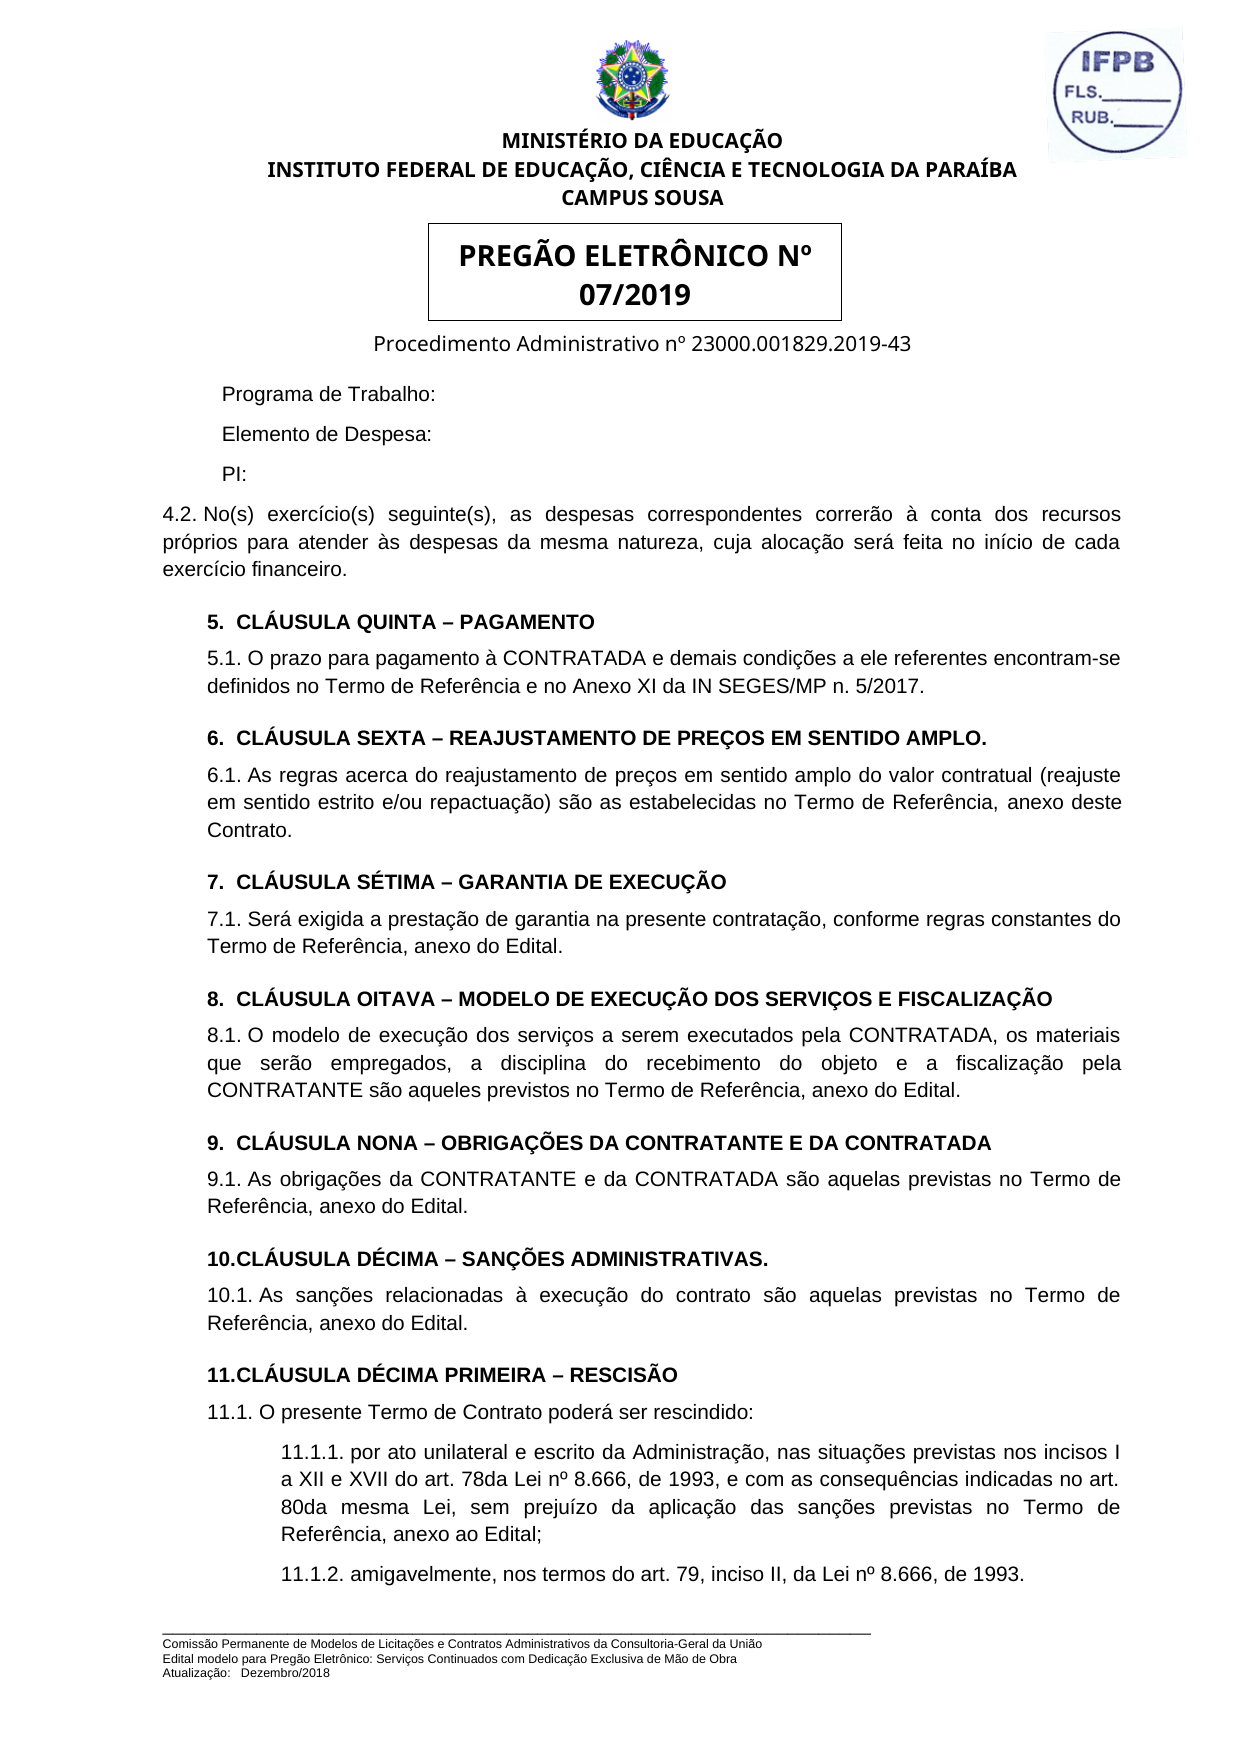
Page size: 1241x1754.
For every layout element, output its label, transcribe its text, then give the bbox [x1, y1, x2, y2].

list As sanções relacionadas à execução do contrato são aquelas previstas no Termo de Referência, anexo do Edital. [207, 1283, 1122, 1335]
text CLÁUSULA NONA – OBRIGAÇÕES DA CONTRATANTE E DA CONTRATADA [207, 1130, 1122, 1154]
text CLÁUSULA QUINTA – PAGAMENTO [207, 609, 1122, 633]
list por ato unilateral e escrito da Administração, nas situações previstas nos incisos I a XII e XVII do art. 78da Lei nº 8.666, de 1993, e com as consequências indicadas no art. 80da mesma Lei, sem prejuízo da aplicação das sanções previstas no Termo de Referência, anexo ao Edital; [281, 1440, 1122, 1546]
text CLÁUSULA SEXTA – REAJUSTAMENTO DE PREÇOS EM SENTIDO AMPLO. [207, 726, 1122, 750]
text CLÁUSULA DÉCIMA – SANÇÕES ADMINISTRATIVAS. [207, 1247, 1122, 1271]
text Programa de Trabalho: [222, 382, 1122, 406]
text CLÁUSULA SÉTIMA – GARANTIA DE EXECUÇÃO [207, 870, 1122, 894]
text CLÁUSULA DÉCIMA PRIMEIRA – RESCISÃO [200, 1363, 1122, 1387]
list No(s) exercício(s) seguinte(s), as despesas correspondentes correrão à conta dos recursos próprios para atender às despesas da mesma natureza, cuja alocação será feita no início de cada exercício financeiro. [162, 502, 1122, 581]
text Elemento de Despesa: [222, 422, 1122, 446]
list O modelo de execução dos serviços a serem executados pela CONTRATADA, os materiais que serão empregados, a disciplina do recebimento do objeto e a fiscalização pela CONTRATANTE são aqueles previstos no Termo de Referência, anexo do Edital. [207, 1023, 1122, 1102]
list amigavelmente, nos termos do art. 79, inciso II, da Lei nº 8.666, de 1993. [281, 1562, 1122, 1586]
picture [1043, 26, 1188, 164]
list As regras acerca do reajustamento de preços em sentido amplo do valor contratual (reajuste em sentido estrito e/ou repactuação) são as estabelecidas no Termo de Referência, anexo deste Contrato. [207, 762, 1122, 841]
list As obrigações da CONTRATANTE e da CONTRATADA são aquelas previstas no Termo de Referência, anexo do Edital. [207, 1167, 1122, 1218]
list Será exigida a prestação de garantia na presente contratação, conforme regras constantes do Termo de Referência, anexo do Edital. [207, 906, 1122, 958]
list O prazo para pagamento à CONTRATADA e demais condições a ele referentes encontram-se definidos no Termo de Referência e no Anexo XI da IN SEGES/MP n. 5/2017. [207, 646, 1122, 697]
text PI: [222, 462, 1122, 486]
text CLÁUSULA OITAVA – MODELO DE EXECUÇÃO DOS SERVIÇOS E FISCALIZAÇÃO [207, 986, 1122, 1010]
list O presente Termo de Contrato poderá ser rescindido: [207, 1400, 1122, 1424]
